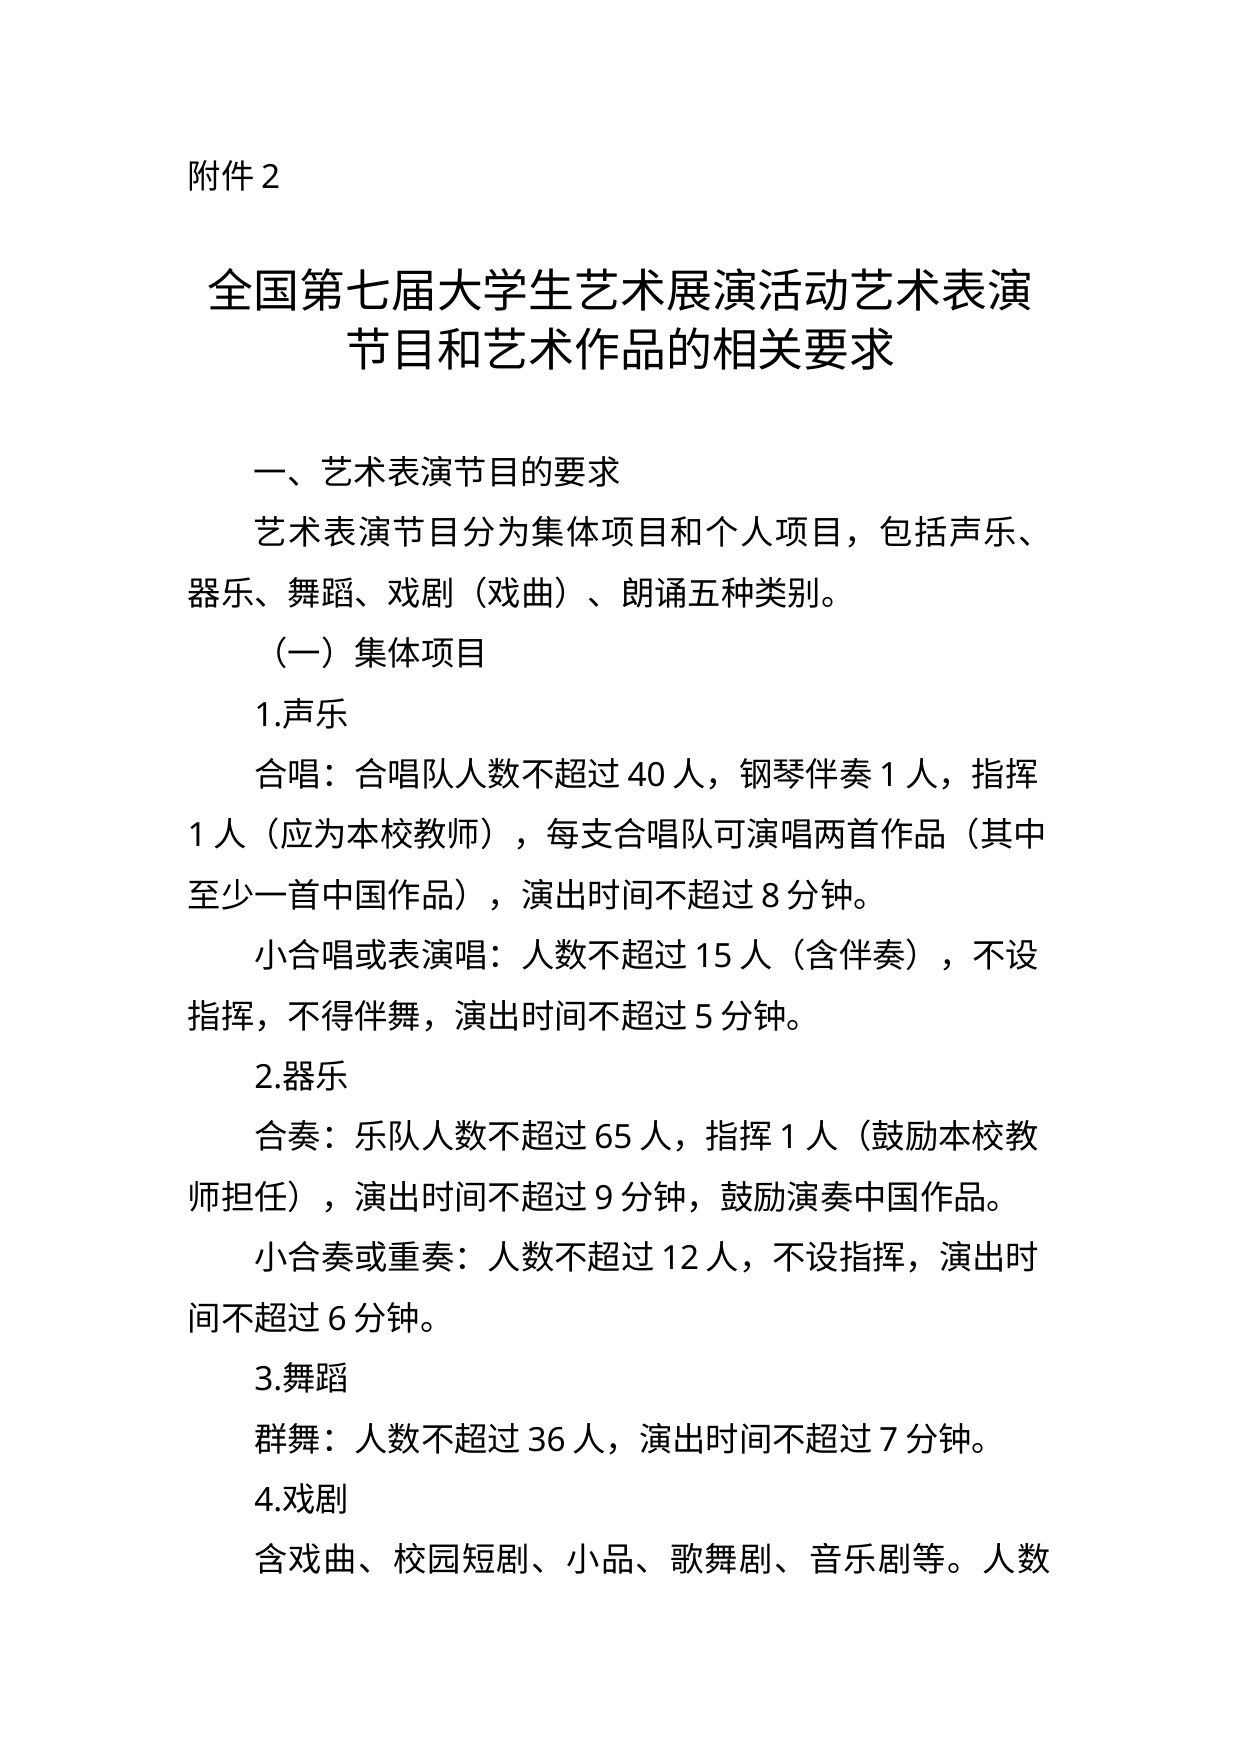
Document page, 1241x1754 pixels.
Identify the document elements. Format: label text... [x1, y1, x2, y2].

text 3.舞蹈 [187, 1342, 1053, 1403]
text 一、艺术表演节目的要求 [187, 436, 1053, 496]
text 合奏：乐队人数不超过65人，指挥1人（鼓励本校教师担任），演出时间不超过9分钟，鼓励演奏中国作品。 [187, 1101, 1053, 1221]
text 节目和艺术作品的相关要求 [187, 319, 1053, 378]
text 1.声乐 [187, 678, 1053, 738]
text 小合奏或重奏：人数不超过12人，不设指挥，演出时间不超过6分钟。 [187, 1221, 1053, 1342]
text 合唱：合唱队人数不超过40人，钢琴伴奏1人，指挥1人（应为本校教师），每支合唱队可演唱两首作品（其中至少一首中国作品），演出时间不超过8分钟。 [187, 738, 1053, 919]
text 群舞：人数不超过36人，演出时间不超过7分钟。 [187, 1403, 1053, 1463]
text 艺术表演节目分为集体项目和个人项目，包括声乐、器乐、舞蹈、戏剧（戏曲）、朗诵五种类别。 [187, 496, 1053, 617]
list 集体项目 [187, 617, 1053, 678]
text 附件2 [187, 150, 1053, 198]
text 小合唱或表演唱：人数不超过15人（含伴奏），不设指挥，不得伴舞，演出时间不超过5分钟。 [187, 919, 1053, 1040]
text 全国第七届大学生艺术展演活动艺术表演 [187, 261, 1053, 319]
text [187, 1523, 1053, 1584]
text 2.器乐 [187, 1040, 1053, 1101]
text 4.戏剧 [187, 1463, 1053, 1523]
